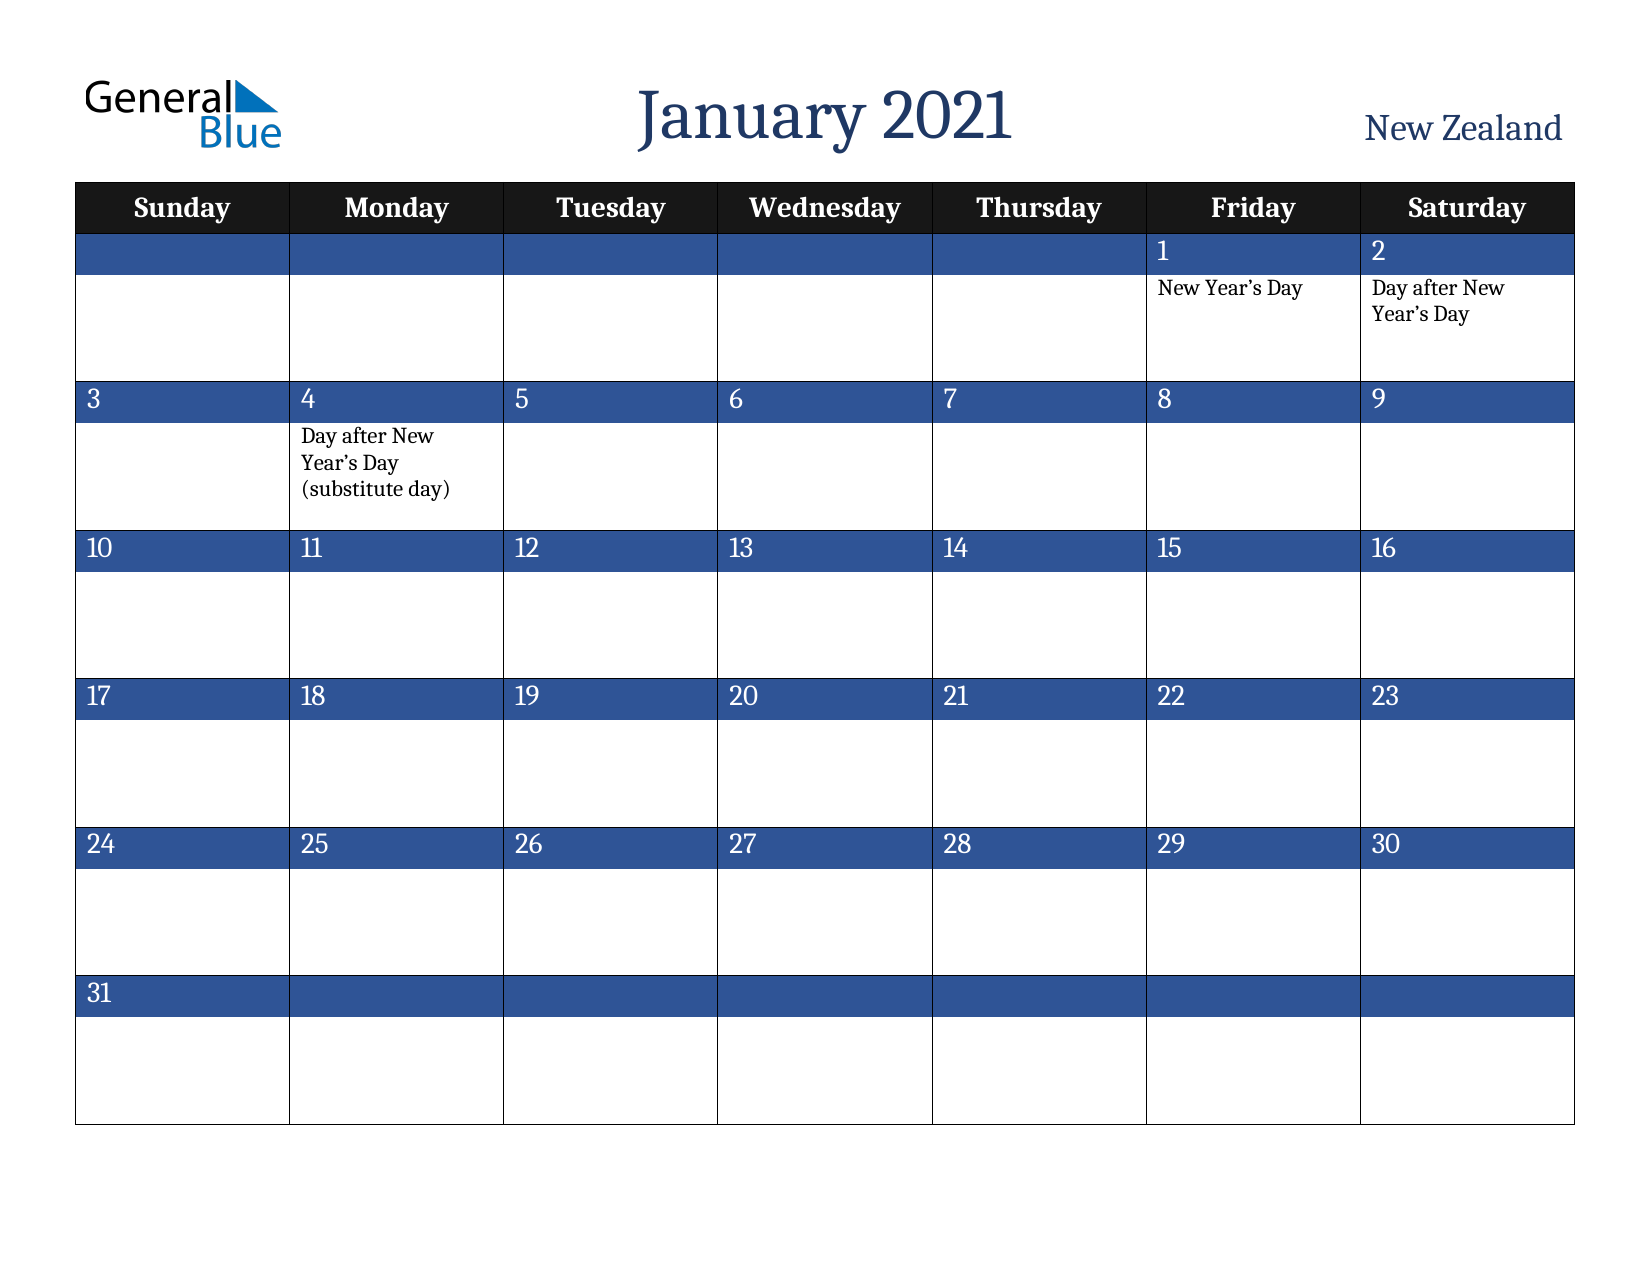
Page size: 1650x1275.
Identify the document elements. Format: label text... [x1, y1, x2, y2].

table_cell [1147, 572, 1360, 678]
table_cell 22 [1147, 679, 1360, 720]
table_cell 1 [1147, 234, 1360, 275]
table_cell 25 [290, 828, 503, 869]
table_cell 18 [290, 679, 503, 720]
table_cell [290, 976, 503, 1017]
table_cell [290, 572, 503, 678]
table_cell [718, 275, 932, 381]
table_cell [290, 1017, 503, 1123]
table_cell [504, 720, 717, 827]
table_cell [933, 234, 1146, 275]
table_cell 2 [1361, 234, 1574, 275]
table_cell [933, 976, 1146, 1017]
table_header New Zealand [1146, 75, 1574, 182]
table_cell [933, 275, 1146, 381]
table_cell 19 [504, 679, 717, 720]
table_cell [504, 1017, 717, 1123]
table_cell [1147, 976, 1360, 1017]
table_cell 28 [933, 828, 1146, 869]
table_cell Friday [1147, 183, 1360, 233]
table_cell Day after New Year’s Day (substitute day) [290, 423, 503, 530]
table_cell Monday [290, 183, 503, 233]
table_cell [504, 572, 717, 678]
table_cell [718, 234, 932, 275]
table_cell [504, 423, 717, 530]
table_cell [1361, 976, 1574, 1017]
table_cell Wednesday [718, 183, 932, 233]
table_cell 4 [290, 382, 503, 423]
table_cell 9 [1361, 382, 1574, 423]
table_cell [76, 234, 289, 275]
table_cell New Year’s Day [1147, 275, 1360, 381]
table_cell 8 [1147, 382, 1360, 423]
table_cell [76, 572, 289, 678]
table_cell 23 [1361, 679, 1574, 720]
table_cell [76, 423, 289, 530]
table_cell 7 [933, 382, 1146, 423]
table_cell 15 [1147, 531, 1360, 572]
table_cell [933, 720, 1146, 827]
table_cell 13 [718, 531, 932, 572]
table_cell 21 [933, 679, 1146, 720]
table_cell [290, 720, 503, 827]
table_cell [1147, 869, 1360, 975]
table_cell [933, 869, 1146, 975]
table_cell 11 [290, 531, 503, 572]
picture [86, 80, 281, 148]
table_cell [290, 869, 503, 975]
table_cell 10 [76, 531, 289, 572]
table_cell 3 [76, 382, 289, 423]
table_cell [1361, 720, 1574, 827]
table_cell 5 [504, 382, 717, 423]
table_cell [1361, 572, 1574, 678]
table_cell Thursday [933, 183, 1146, 233]
table_cell [718, 720, 932, 827]
table_cell [1147, 1017, 1360, 1123]
table_cell 14 [933, 531, 1146, 572]
table_cell [933, 423, 1146, 530]
table_cell [76, 869, 289, 975]
table_cell [718, 1017, 932, 1123]
table_cell Tuesday [504, 183, 717, 233]
table_cell [504, 976, 717, 1017]
table_cell [933, 572, 1146, 678]
table_cell [76, 1017, 289, 1123]
table_cell [1361, 1017, 1574, 1123]
table_cell [1361, 423, 1574, 530]
table_cell 17 [76, 679, 289, 720]
table_cell Day after New Year’s Day [1361, 275, 1574, 381]
table_cell Saturday [1361, 183, 1574, 233]
table_cell [718, 572, 932, 678]
table_cell [76, 720, 289, 827]
table_cell 20 [718, 679, 932, 720]
table_cell 27 [718, 828, 932, 869]
table_cell 6 [718, 382, 932, 423]
table_cell [718, 869, 932, 975]
table_cell [504, 275, 717, 381]
table_cell [718, 423, 932, 530]
table_header January 2021 [504, 75, 1146, 182]
table_cell 30 [1361, 828, 1574, 869]
table_cell [504, 234, 717, 275]
table_cell [1147, 423, 1360, 530]
table_cell [290, 275, 503, 381]
table_cell Sunday [76, 183, 289, 233]
table_cell [1361, 869, 1574, 975]
table_cell 29 [1147, 828, 1360, 869]
table_cell [504, 869, 717, 975]
table_cell [718, 976, 932, 1017]
table_cell [76, 275, 289, 381]
table_cell [933, 1017, 1146, 1123]
table_cell [1147, 720, 1360, 827]
table_cell 31 [76, 976, 289, 1017]
table_cell 24 [76, 828, 289, 869]
table_cell 12 [504, 531, 717, 572]
table_cell [290, 234, 503, 275]
table_header [76, 75, 503, 182]
table_cell 26 [504, 828, 717, 869]
table_cell 16 [1361, 531, 1574, 572]
